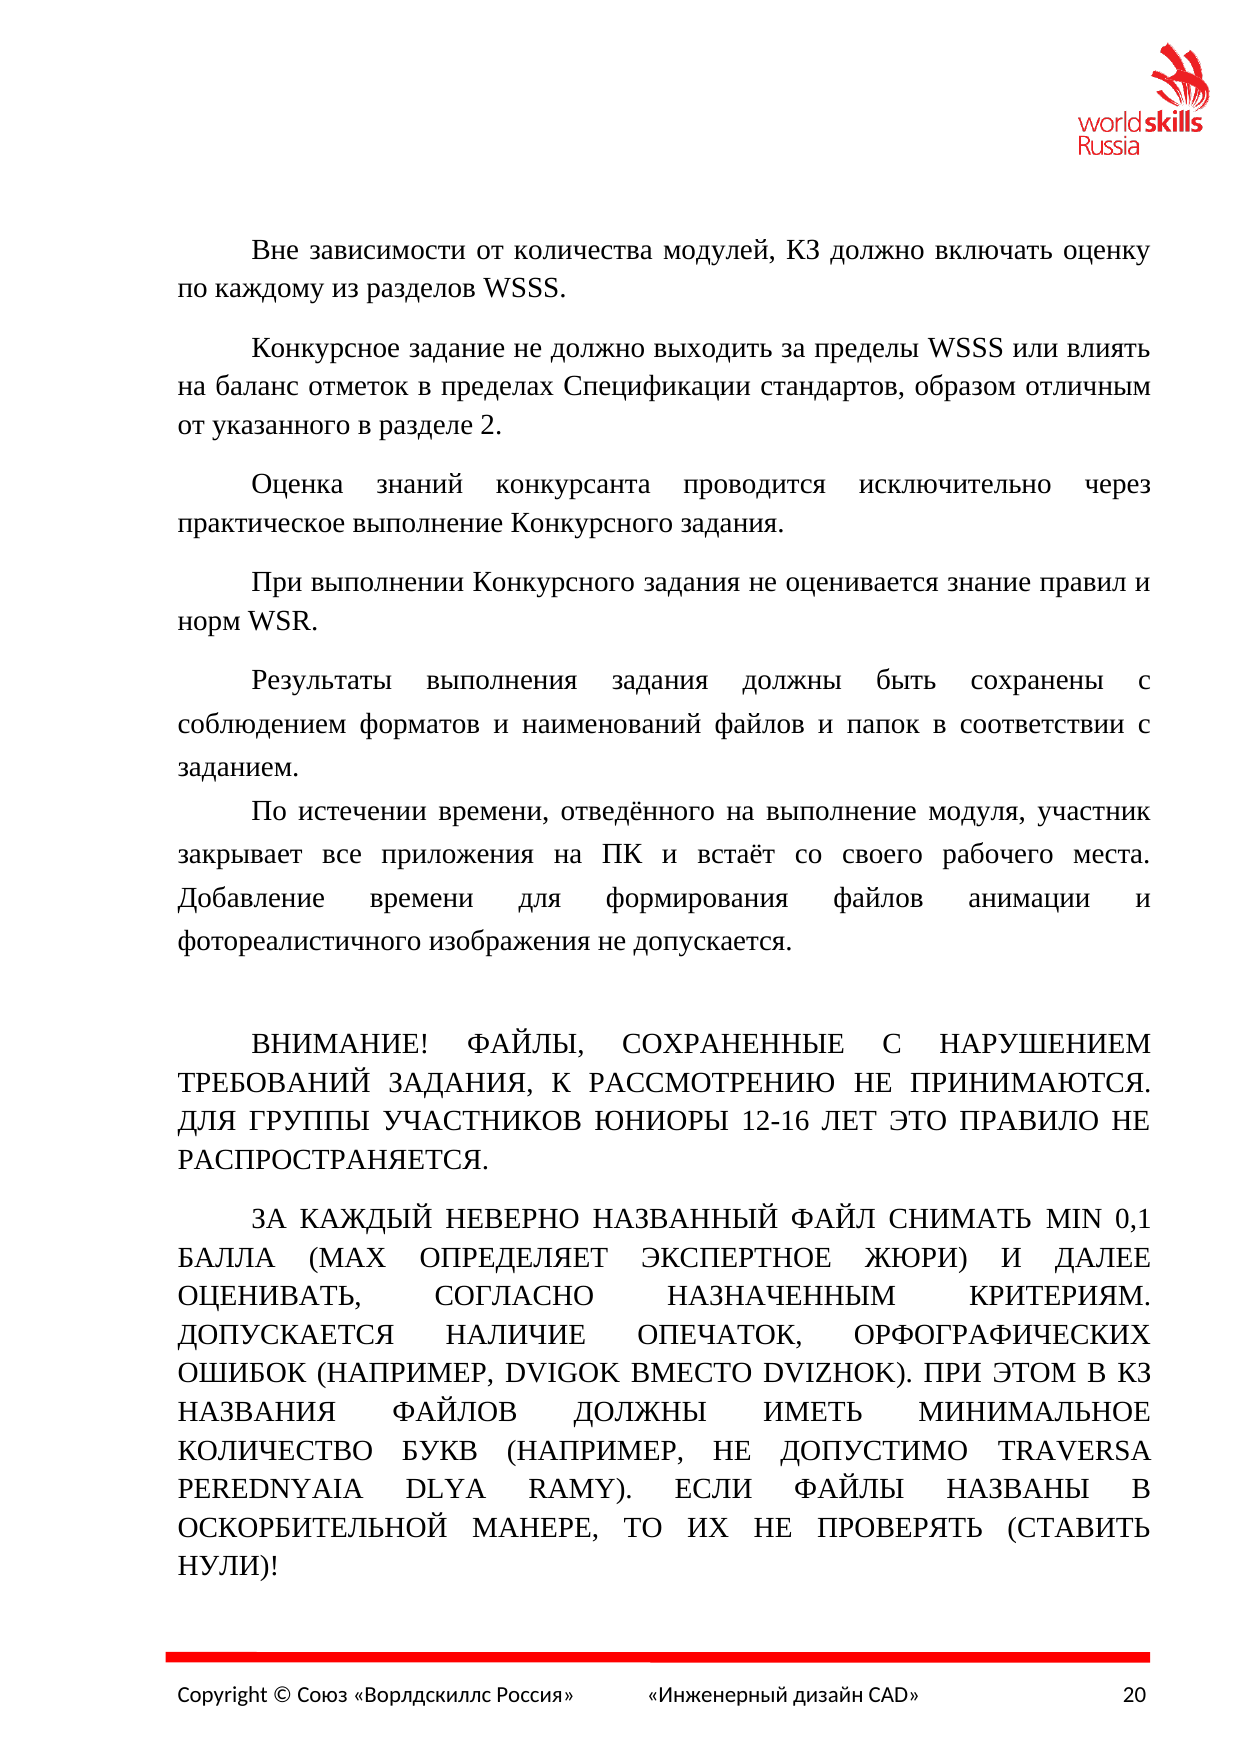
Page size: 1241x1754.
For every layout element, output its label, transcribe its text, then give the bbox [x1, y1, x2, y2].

text ЗА КАЖДЫЙ НЕВЕРНО НАЗВАННЫЙ ФАЙЛ СНИМАТЬ MIN 0,1 БАЛЛА (MAX ОПРЕДЕЛЯЕТ ЭКСПЕРТНОЕ ЖЮРИ) И ДАЛЕЕ ОЦЕНИВАТЬ, СОГЛАСНО НАЗНАЧЕННЫМ КРИТЕРИЯМ. ДОПУСКАЕТСЯ НАЛИЧИЕ ОПЕЧАТОК, ОРФОГРАФИЧЕСКИХ ОШИБОК (НАПРИМЕР, DVIGOK ВМЕСТО DVIZHOK). ПРИ ЭТОМ В КЗ НАЗВАНИЯ ФАЙЛОВ ДОЛЖНЫ ИМЕТЬ МИНИМАЛЬНОЕ КОЛИЧЕСТВО БУКВ (НАПРИМЕР, НЕ ДОПУСТИМО TRAVERSA PEREDNYAIA DLYA RAMY). ЕСЛИ ФАЙЛЫ НАЗВАНЫ В ОСКОРБИТЕЛЬНОЙ МАНЕРЕ, ТО ИХ НЕ ПРОВЕРЯТЬ (СТАВИТЬ НУЛИ)! [177, 1201, 1152, 1582]
text ВНИМАНИЕ! Файлы, сохраненные с нарушением требований задания, к рассмотрению НЕ ПРИНИМАЮТСЯ. ДЛЯ ГРУППЫ УЧАСТНИКОВ ЮНИОРЫ 12-16 ЛЕТ ЭТО ПРАВИЛО НЕ РАСПРОСТРАНЯЕТСЯ. [177, 1026, 1152, 1176]
text Оценка знаний конкурсанта проводится исключительно через практическое выполнение Конкурсного задания. [177, 466, 1152, 538]
text Вне зависимости от количества модулей, КЗ должно включать оценку по каждому из разделов WSSS. [177, 232, 1152, 304]
text Конкурсное задание не должно выходить за пределы WSSS или влиять на баланс отметок в пределах Спецификации стандартов, образом отличным от указанного в разделе 2. [177, 330, 1152, 441]
text При выполнении Конкурсного задания не оценивается знание правил и норм WSR. [177, 564, 1152, 636]
picture [1078, 42, 1235, 155]
text По истечении времени, отведённого на выполнение модуля, участник закрывает все приложения на ПК и встаёт со своего рабочего места. Добавление времени для формирования файлов анимации и фотореалистичного изображения не допускается. [177, 793, 1152, 957]
text Результаты выполнения задания должны быть сохранены с соблюдением форматов и наименований файлов и папок в соответствии с заданием. [177, 662, 1152, 783]
